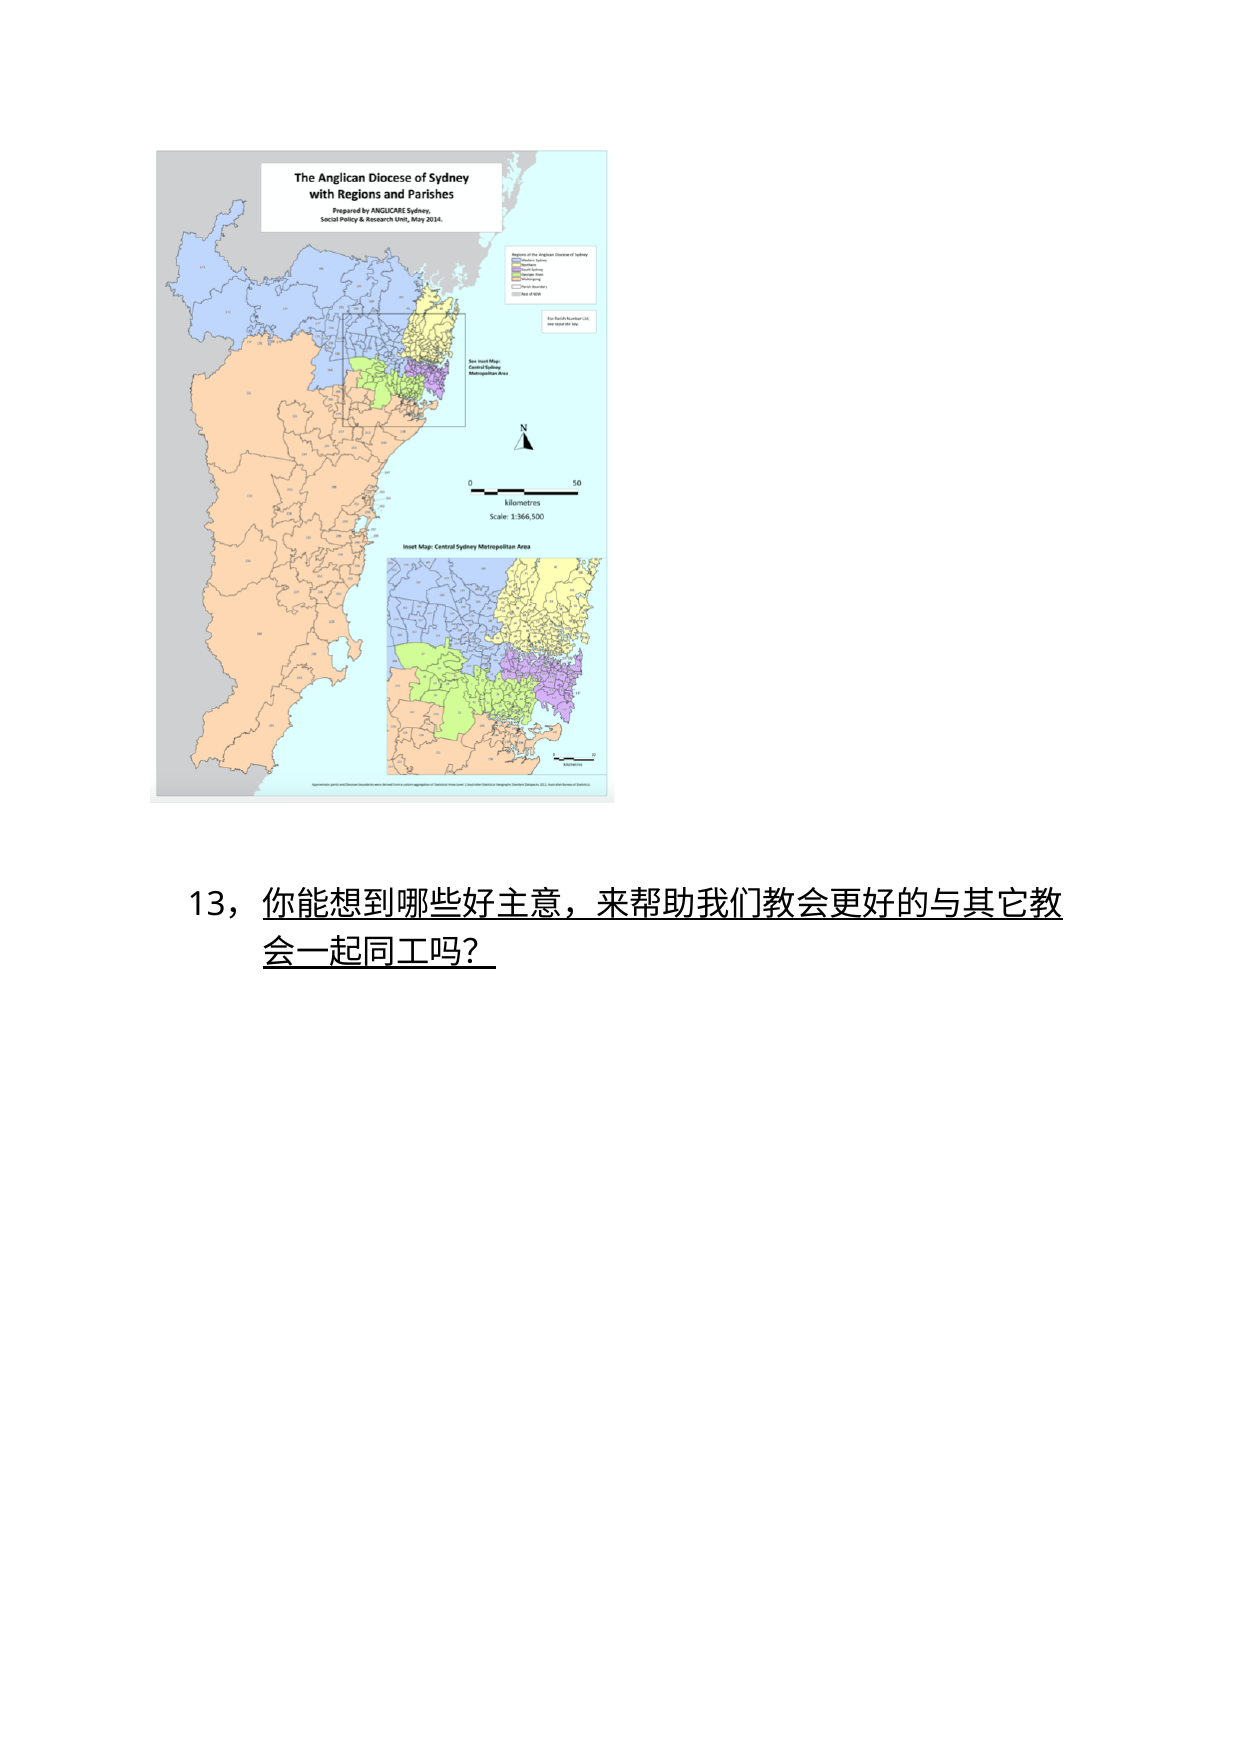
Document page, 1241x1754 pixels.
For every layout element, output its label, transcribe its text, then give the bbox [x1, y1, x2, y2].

picture [150, 150, 615, 803]
list 你能想到哪些好主意，来帮助我们教会更好的与其它教会一起同工吗？ [187, 877, 1090, 973]
